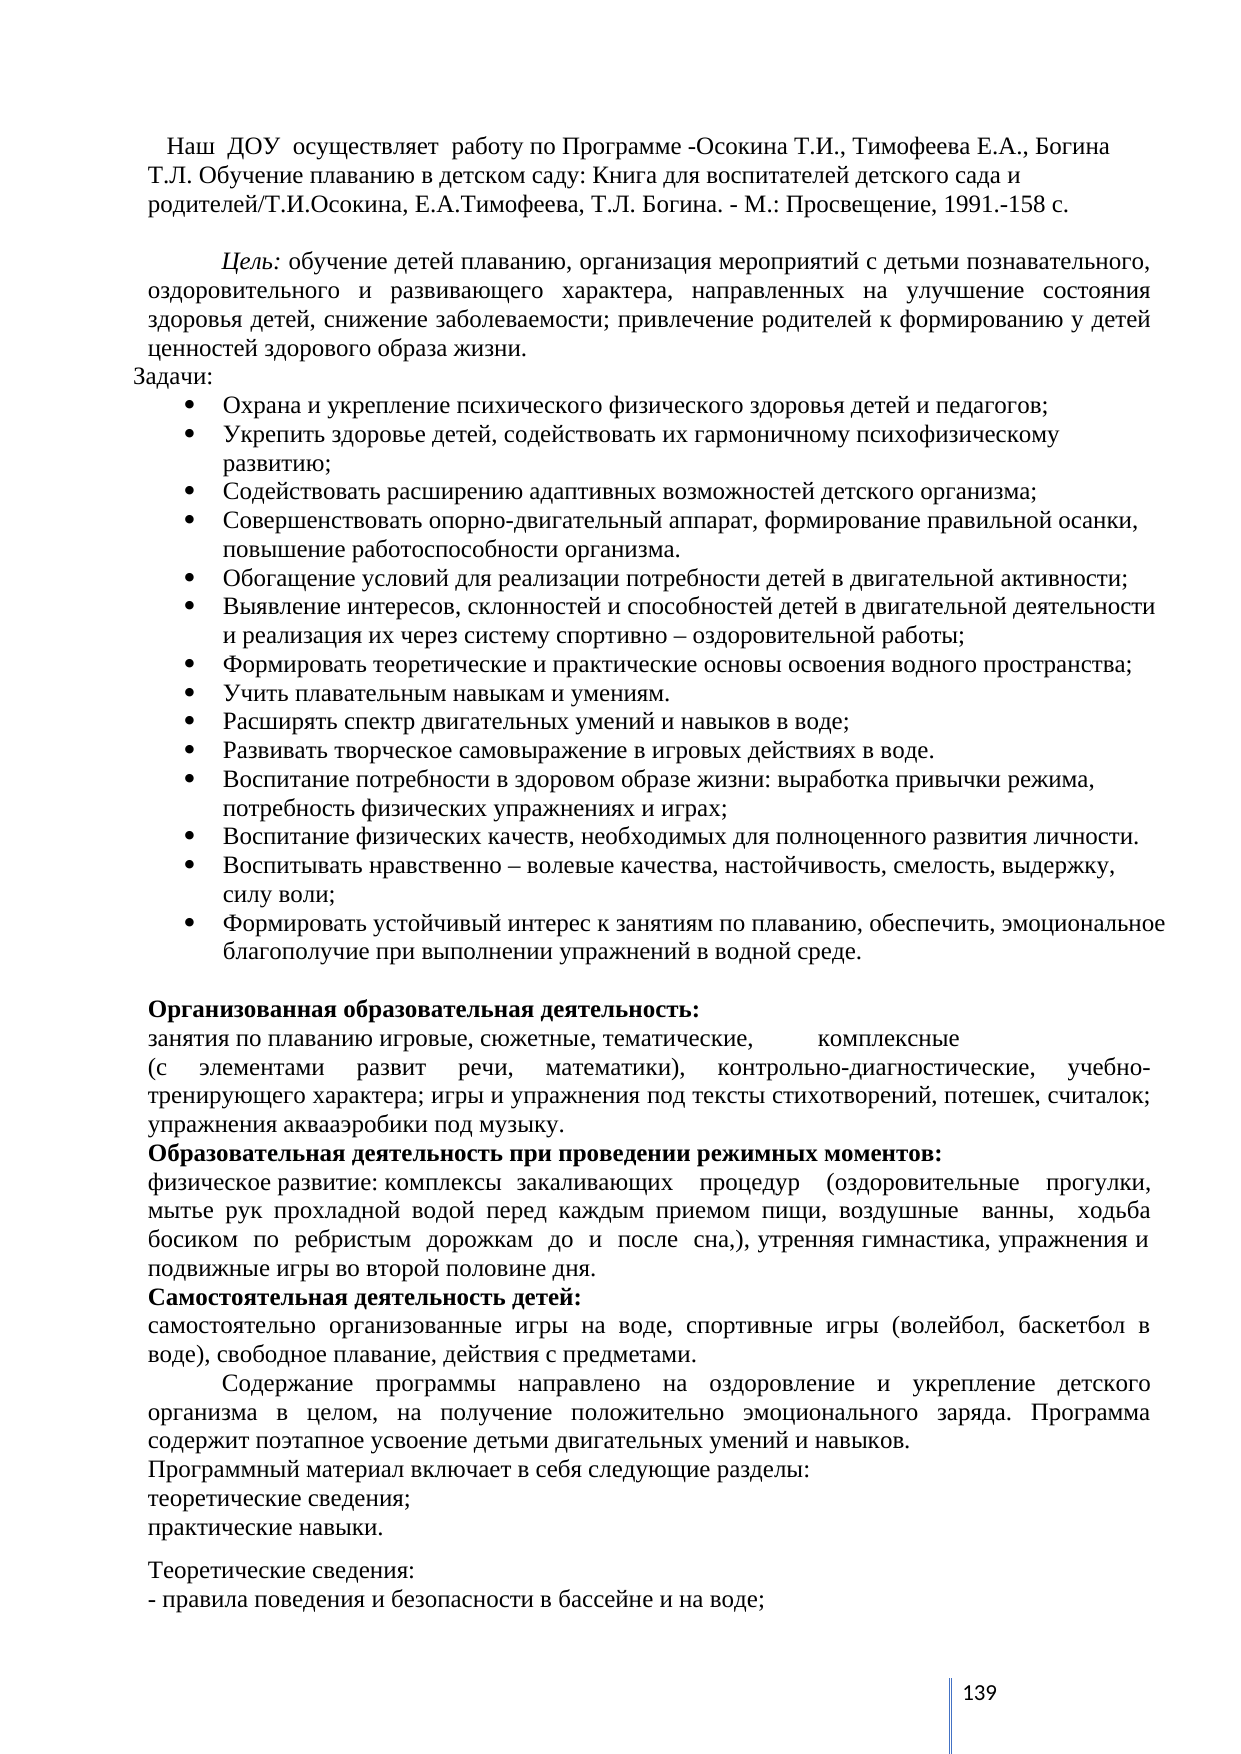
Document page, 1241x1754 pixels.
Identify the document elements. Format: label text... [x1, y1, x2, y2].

text теоретические сведения; [148, 1483, 1152, 1512]
text - правила поведения и безопасности в бассейне и на воде; [148, 1584, 1152, 1612]
list Расширять спектр двигательных умений и навыков в воде; [185, 706, 1166, 735]
text Цель: обучение детей плаванию, организация мероприятий с детьми познавательного, оздоровительного и развивающего характера, направленных на улучшение состояния здоровья детей, снижение заболеваемости; привлечение родителей к формированию у детей ценностей здорового образа жизни. [148, 246, 1152, 361]
list Воспитание физических качеств, необходимых для полноценного развития личности. [185, 821, 1166, 850]
list Формировать теоретические и практические основы освоения водного пространства; [185, 649, 1166, 678]
text занятия по плаванию игровые, сюжетные, тематические, комплексные [148, 1023, 1152, 1052]
text Образовательная деятельность при проведении режимных моментов: [148, 1138, 1152, 1167]
text (с элементами развит речи, математики), контрольно-диагностические, учебно-тренирующего характера; игры и упражнения под тексты стихотворений, потешек, считалок; упражнения аквааэробики под музыку. [148, 1052, 1152, 1138]
text Содержание программы направлено на оздоровление и укрепление детского организма в целом, на получение положительно эмоционального заряда. Программа содержит поэтапное усвоение детьми двигательных умений и навыков. [148, 1368, 1152, 1454]
list Содействовать расширению адаптивных возможностей детского организма; [185, 476, 1166, 505]
text Задачи: [133, 361, 1152, 390]
list Охрана и укрепление психического физического здоровья детей и педагогов; [185, 390, 1166, 419]
list Обогащение условий для реализации потребности детей в двигательной активности; [185, 563, 1166, 591]
text Наш ДОУ осуществляет работу по Программе -Осокина Т.И., Тимофеева Е.А., Богина Т.Л. Обучение плаванию в детском саду: Книга для воспитателей детского сада и родителей/Т.И.Осокина, Е.А.Тимофеева, Т.Л. Богина. - М.: Просвещение, 1991.-158 с. [148, 131, 1152, 218]
text практические навыки. [148, 1512, 1152, 1541]
list Формировать устойчивый интерес к занятиям по плаванию, обеспечить, эмоциональное благополучие при выполнении упражнений в водной среде. [185, 908, 1166, 965]
text Теоретические сведения: [148, 1555, 1152, 1584]
list Укрепить здоровье детей, содействовать их гармоничному психофизическому развитию; [185, 419, 1166, 476]
list Совершенствовать опорно-двигательный аппарат, формирование правильной осанки, повышение работоспособности организма. [185, 505, 1166, 563]
text Самостоятельная деятельность детей: [148, 1282, 1152, 1311]
text самостоятельно организованные игры на воде, спортивные игры (волейбол, баскетбол в воде), свободное плавание, действия с предметами. [148, 1311, 1152, 1368]
list Развивать творческое самовыражение в игровых действиях в воде. [185, 735, 1166, 764]
text Программный материал включает в себя следующие разделы: [148, 1454, 1152, 1483]
list Выявление интересов, склонностей и способностей детей в двигательной деятельности и реализация их через систему спортивно – оздоровительной работы; [185, 591, 1166, 649]
list Воспитание потребности в здоровом образе жизни: выработка привычки режима, потребность физических упражнениях и играх; [185, 764, 1166, 821]
list Воспитывать нравственно – волевые качества, настойчивость, смелость, выдержку, силу воли; [185, 850, 1166, 908]
list Учить плавательным навыкам и умениям. [185, 678, 1166, 706]
text Организованная образовательная деятельность: [148, 994, 1152, 1023]
text физическое развитие: комплексы закаливающих процедур (оздоровительные прогулки, мытье рук прохладной водой перед каждым приемом пищи, воздушные ванны, ходьба босиком по ребристым дорожкам до и после сна,), утренняя гимнастика, упражнения и подвижные игры во второй половине дня. [148, 1167, 1152, 1282]
